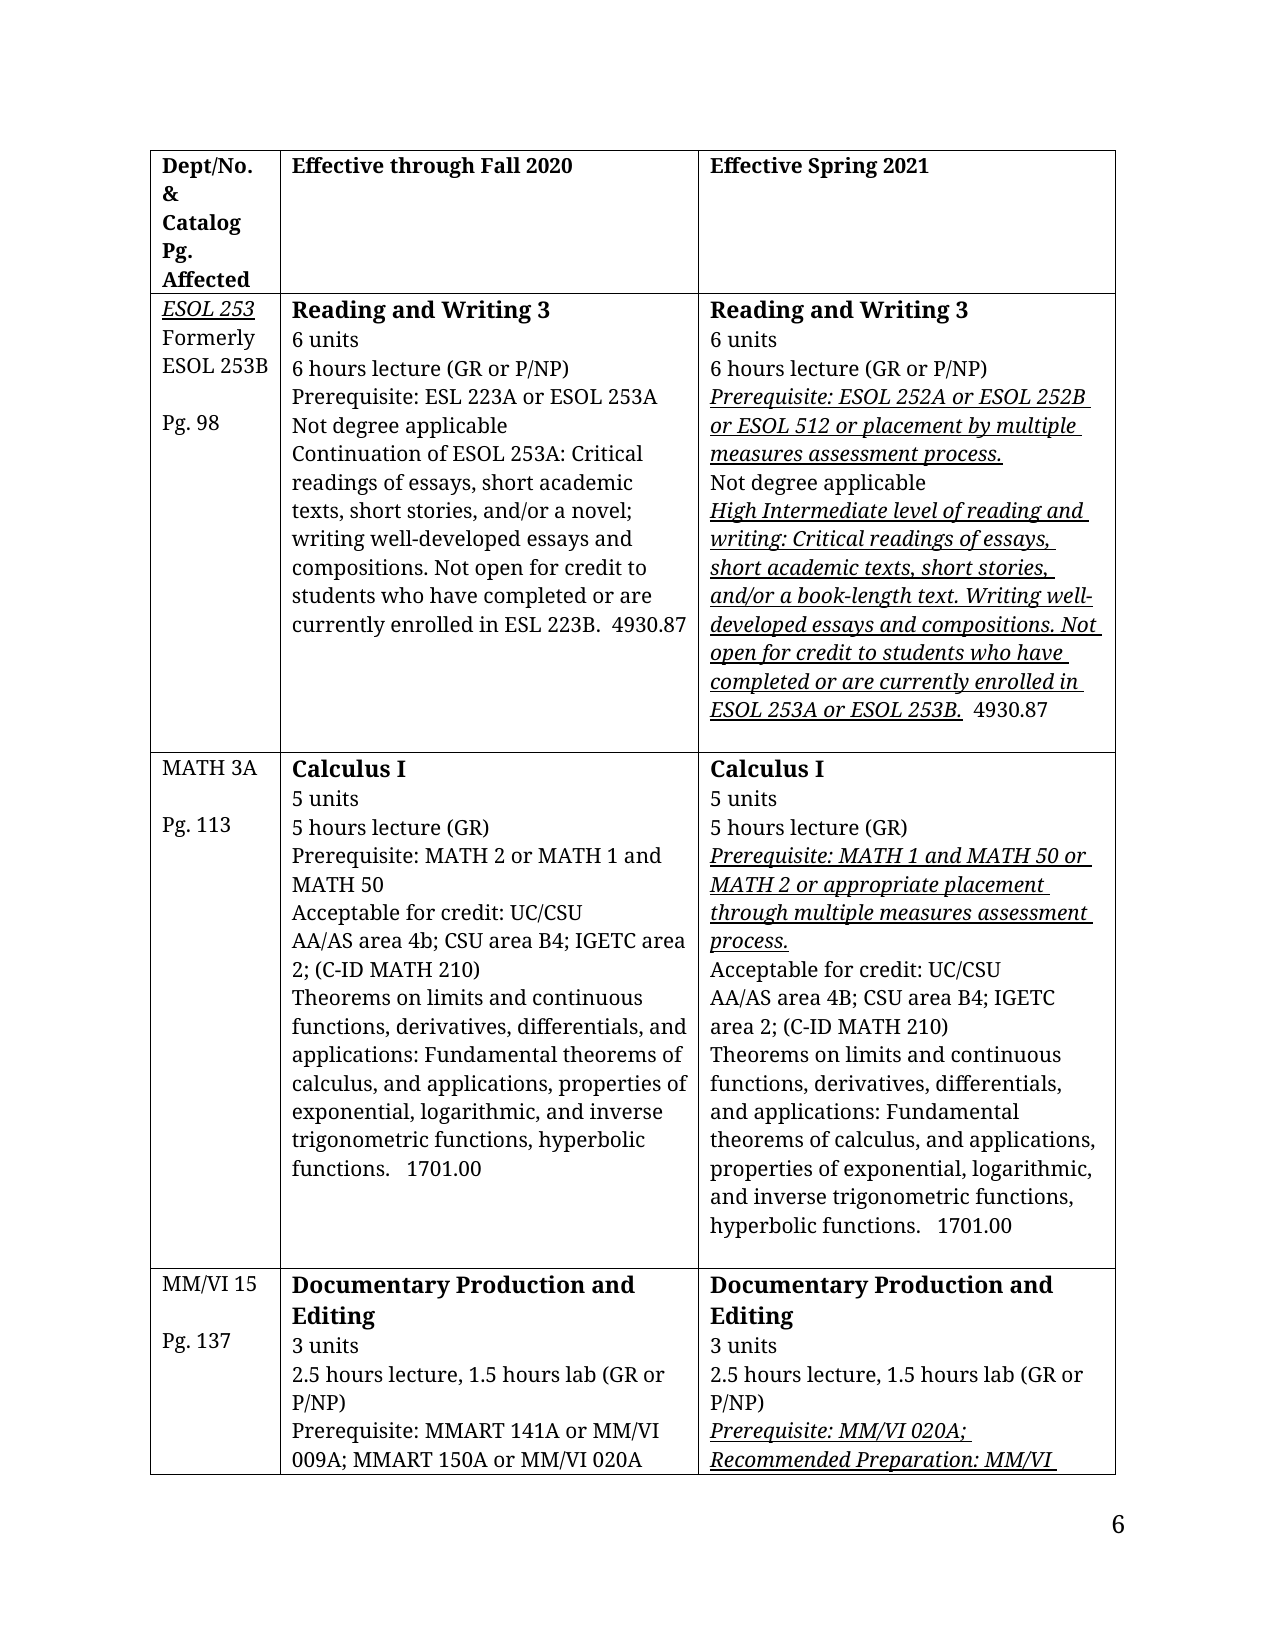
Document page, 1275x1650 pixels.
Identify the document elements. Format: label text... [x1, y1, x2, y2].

table_header Dept/No. & Catalog Pg. Affected [151, 151, 280, 293]
table_cell Reading and Writing 3 6 units 6 hours lecture (GR or P/NP) Prerequisite: ESL 223A or ESOL 253A Not degree applicable Continuation of ESOL 253A: Critical readings of essays, short academic texts, short stories, and/or a novel; writing well-developed essays and compositions. Not open for credit to students who have completed or are currently enrolled in ESL 223B. 4930.87 [281, 294, 698, 752]
table_cell Calculus I 5 units 5 hours lecture (GR) Prerequisite: MATH 1 and MATH 50 or MATH 2 or appropriate placement through multiple measures assessment process. Acceptable for credit: UC/CSU AA/AS area 4B; CSU area B4; IGETC area 2; (C-ID MATH 210) Theorems on limits and continuous functions, derivatives, differentials, and applications: Fundamental theorems of calculus, and applications, properties of exponential, logarithmic, and inverse trigonometric functions, hyperbolic functions. 1701.00 [699, 753, 1115, 1268]
table_cell Calculus I 5 units 5 hours lecture (GR) Prerequisite: MATH 2 or MATH 1 and MATH 50 Acceptable for credit: UC/CSU AA/AS area 4b; CSU area B4; IGETC area 2; (C-ID MATH 210) Theorems on limits and continuous functions, derivatives, differentials, and applications: Fundamental theorems of calculus, and applications, properties of exponential, logarithmic, and inverse trigonometric functions, hyperbolic functions. 1701.00 [281, 753, 698, 1268]
table_cell MATH 3A Pg. 113 [151, 753, 280, 1268]
table_cell MM/VI 15 Pg. 137 [151, 1269, 280, 1473]
table_header Effective through Fall 2020 [281, 151, 698, 293]
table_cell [281, 1269, 698, 1473]
table_cell Reading and Writing 3 6 units 6 hours lecture (GR or P/NP) Prerequisite: ESOL 252A or ESOL 252B or ESOL 512 or placement by multiple measures assessment process. Not degree applicable High Intermediate level of reading and writing: Critical readings of essays, short academic texts, short stories, and/or a book-length text. Writing well-developed essays and compositions. Not open for credit to students who have completed or are currently enrolled in ESOL 253A or ESOL 253B. 4930.87 [699, 294, 1115, 752]
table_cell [699, 1269, 1115, 1473]
table_cell ESOL 253 Formerly ESOL 253B Pg. 98 [151, 294, 280, 752]
table_header Effective Spring 2021 [699, 151, 1115, 293]
